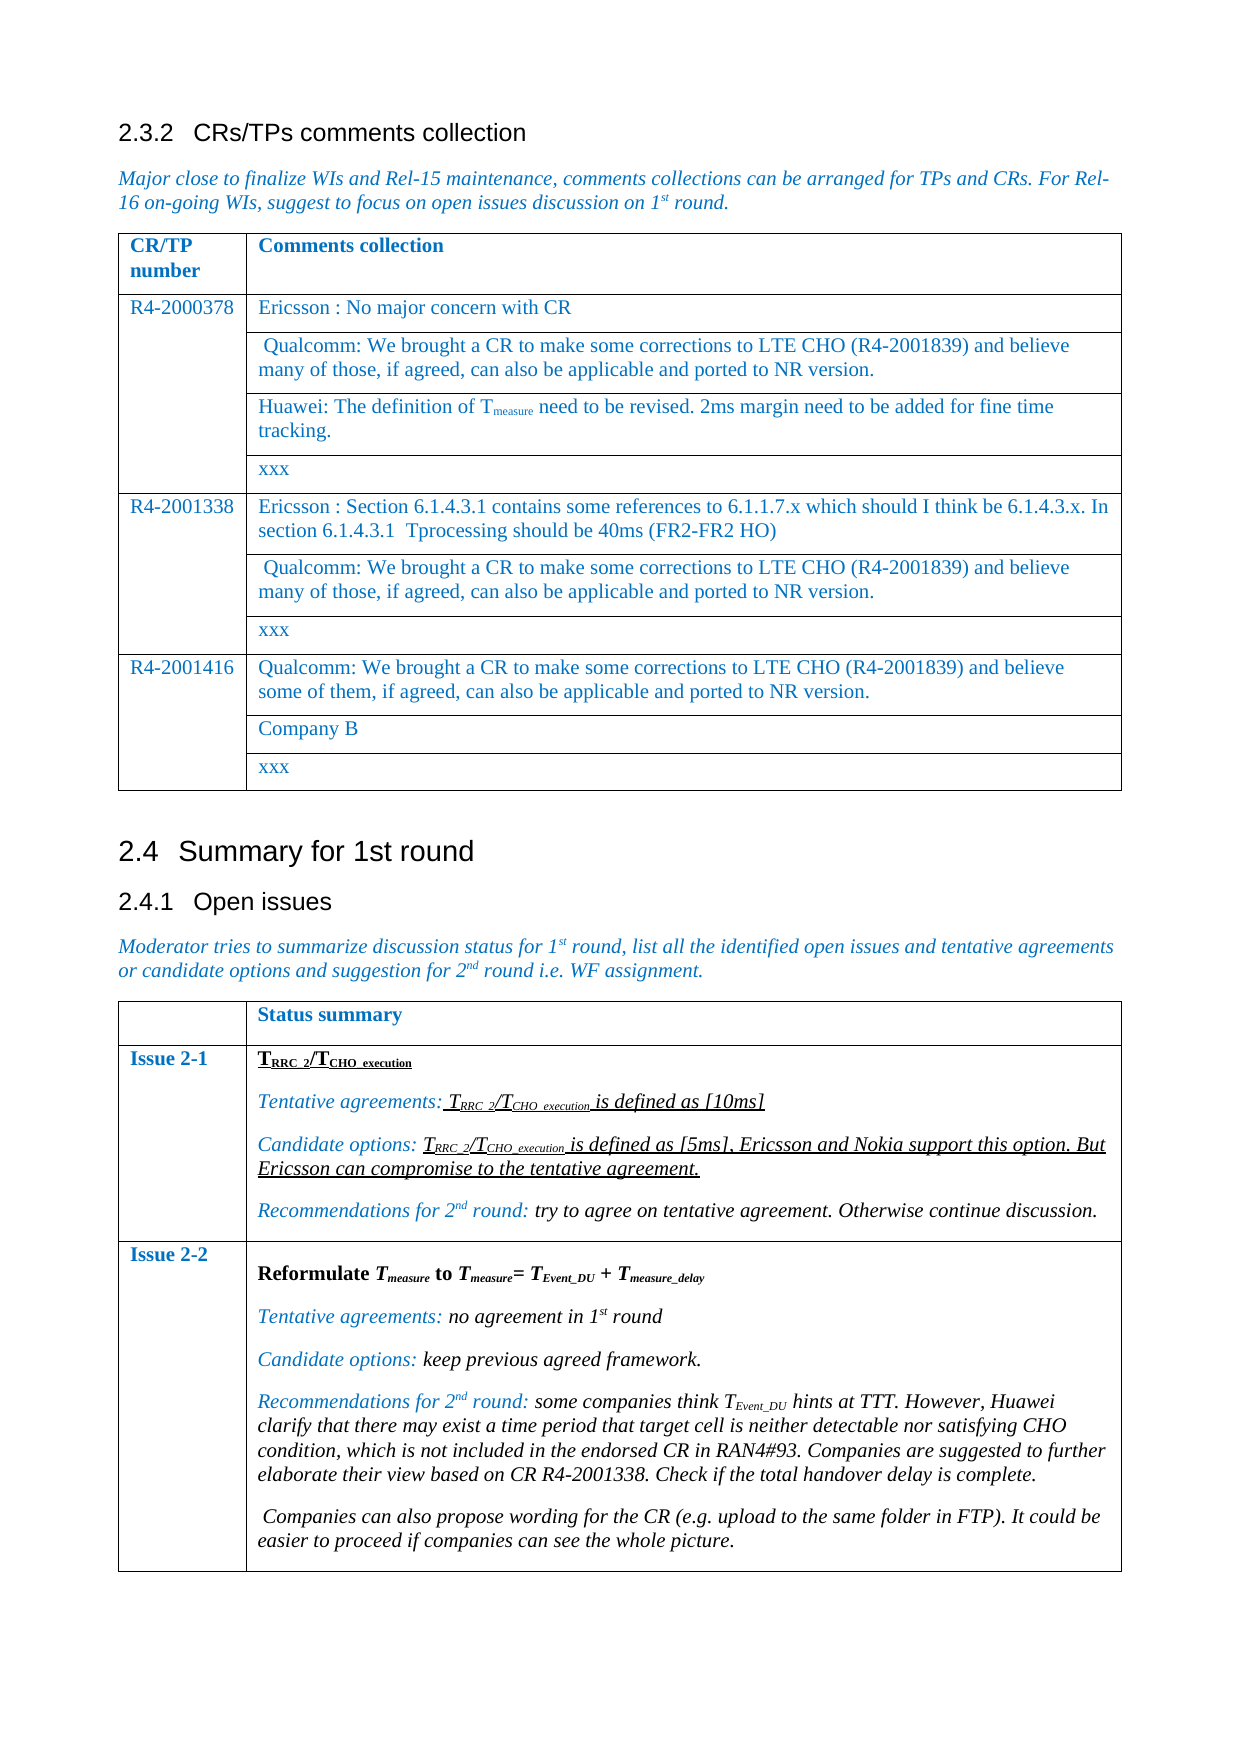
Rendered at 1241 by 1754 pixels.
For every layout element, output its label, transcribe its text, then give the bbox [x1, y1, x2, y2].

table_header CR/TP number [119, 234, 246, 294]
subtitle Summary for 1st round [118, 834, 1122, 868]
table_cell Issue 2-2 [119, 1242, 246, 1571]
table_cell Ericsson : No major concern with CR [247, 295, 1121, 332]
table_cell xxx [247, 456, 1121, 493]
table_cell xxx [247, 754, 1121, 790]
table_cell xxx [247, 617, 1121, 653]
table_cell TRRC_2/TCHO_execution Tentative agreements: TRRC_2/TCHO_execution is defined as [10ms] Candidate options: TRRC_2/TCHO_execution is defined as [5ms], Ericsson and Nokia support this option. But Ericsson can compromise to the tentative agreement. Recommendations for 2nd round: try to agree on tentative agreement. Otherwise continue discussion. [247, 1046, 1121, 1241]
table_cell R4-2001338 [119, 494, 246, 653]
table_cell Issue 2-1 [119, 1046, 246, 1241]
table_cell Qualcomm: We brought a CR to make some corrections to LTE CHO (R4-2001839) and believe many of those, if agreed, can also be applicable and ported to NR version. [247, 333, 1121, 393]
table_cell Company B [247, 716, 1121, 753]
table_cell Huawei: The definition of Tmeasure need to be revised. 2ms margin need to be added for fine time tracking. [247, 394, 1121, 455]
table_cell Reformulate Tmeasure to Tmeasure= TEvent_DU + Tmeasure_delay Tentative agreements: no agreement in 1st round Candidate options: keep previous agreed framework. Recommendations for 2nd round: some companies think TEvent_DU hints at TTT. However, Huawei clarify that there may exist a time period that target cell is neither detectable nor satisfying CHO condition, which is not included in the endorsed CR in RAN4#93. Companies are suggested to further elaborate their view based on CR R4-2001338. Check if the total handover delay is complete. Companies can also propose wording for the CR (e.g. upload to the same folder in FTP). It could be easier to proceed if companies can see the whole picture. [247, 1242, 1121, 1571]
table_header Comments collection [247, 234, 1121, 294]
table_cell R4-2000378 [119, 295, 246, 493]
table_cell R4-2001416 [119, 655, 246, 790]
text Moderator tries to summarize discussion status for 1st round, list all the identified open issues and tentative agreements or candidate options and suggestion for 2nd round i.e. WF assignment. [118, 934, 1122, 982]
table_header [119, 1002, 246, 1045]
text Major close to finalize WIs and Rel-15 maintenance, comments collections can be arranged for TPs and CRs. For Rel-16 on-going WIs, suggest to focus on open issues discussion on 1st round. [118, 166, 1122, 214]
table_header Status summary [247, 1002, 1121, 1045]
subtitle CRs/TPs comments collection [118, 118, 1122, 147]
subtitle Open issues [118, 887, 1122, 915]
table_cell Qualcomm: We brought a CR to make some corrections to LTE CHO (R4-2001839) and believe many of those, if agreed, can also be applicable and ported to NR version. [247, 555, 1121, 616]
table_cell Qualcomm: We brought a CR to make some corrections to LTE CHO (R4-2001839) and believe some of them, if agreed, can also be applicable and ported to NR version. [247, 655, 1121, 715]
table_cell Ericsson : Section 6.1.4.3.1 contains some references to 6.1.1.7.x which should I think be 6.1.4.3.x. In section 6.1.4.3.1 Tprocessing should be 40ms (FR2-FR2 HO) [247, 494, 1121, 554]
